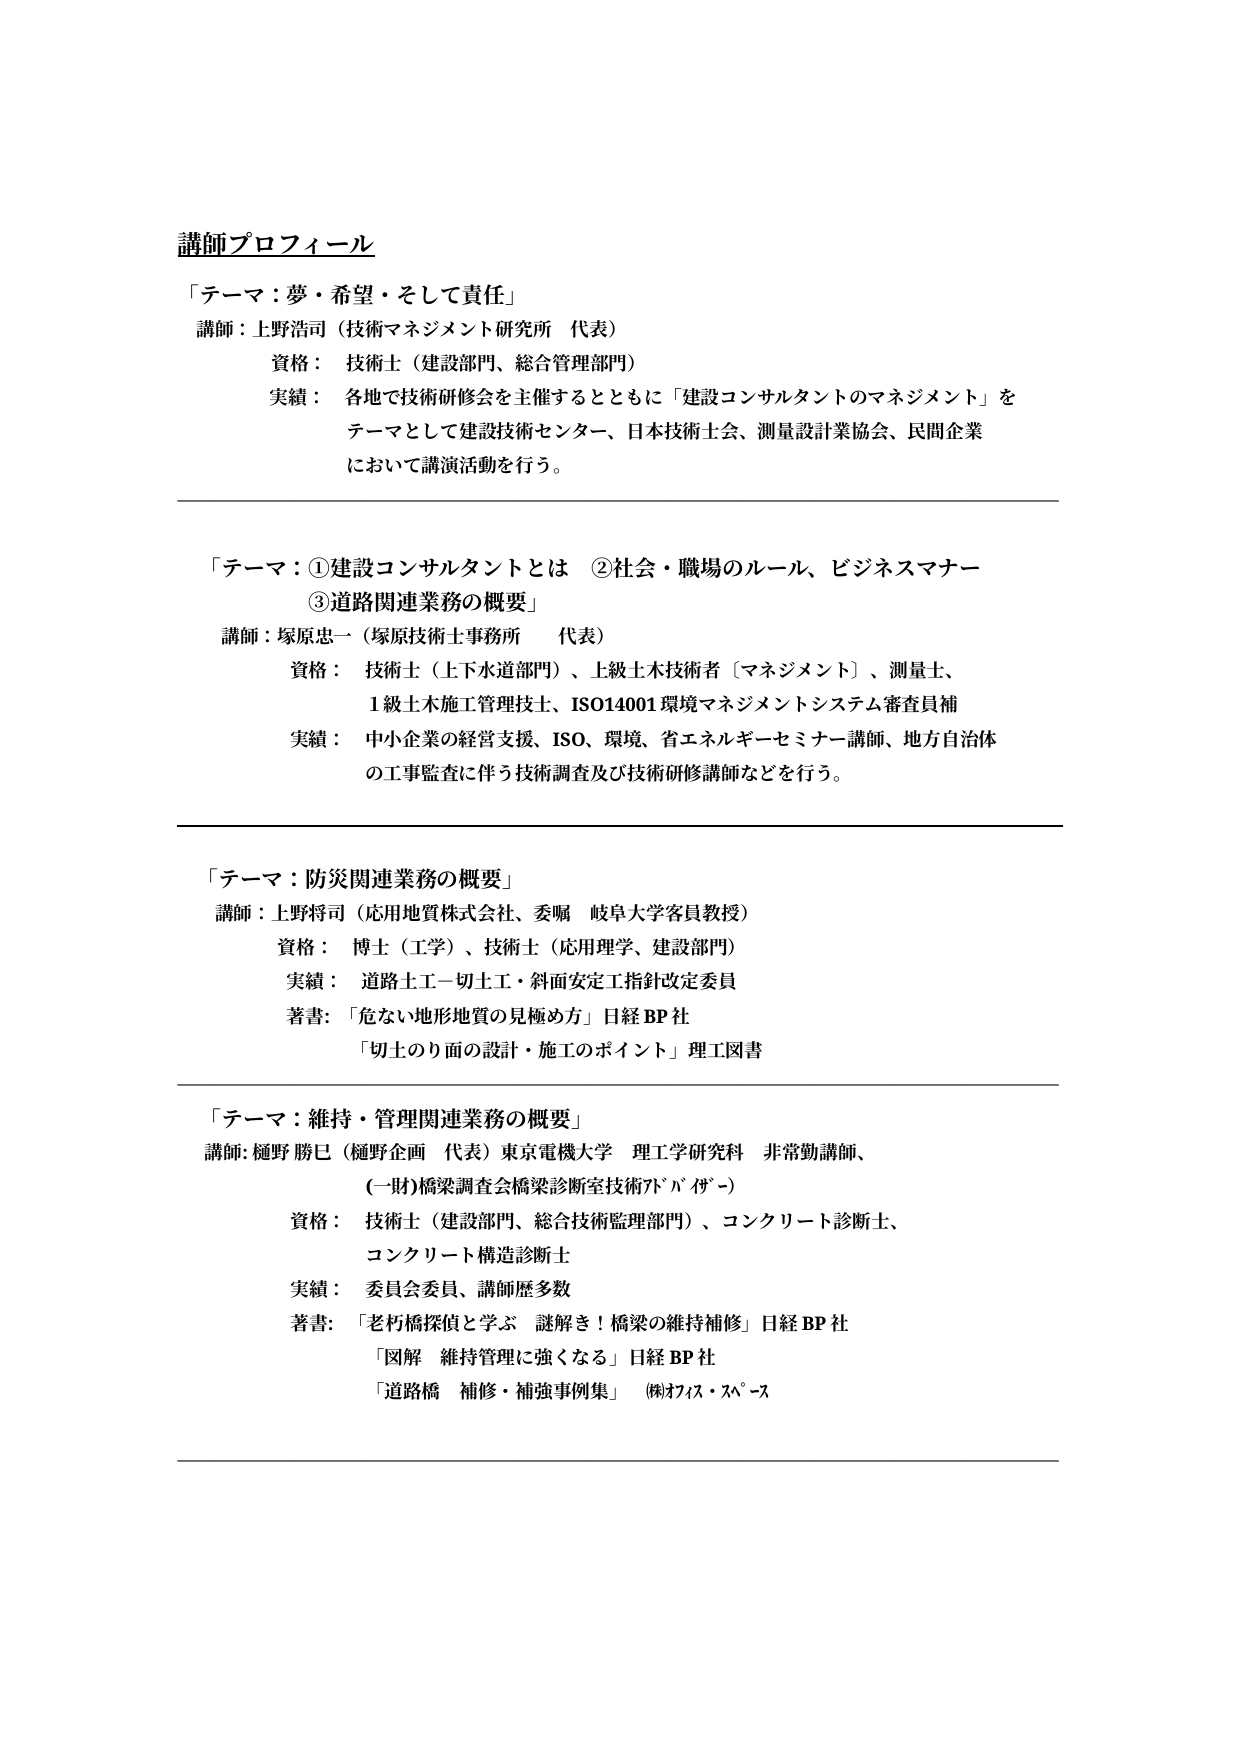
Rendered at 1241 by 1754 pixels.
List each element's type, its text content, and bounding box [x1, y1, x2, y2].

text ③道路関連業務の概要」 [177, 584, 1063, 618]
text コンクリート構造診断士 [177, 1237, 1063, 1271]
text 実績： 道路土工－切土工・斜面安定工指針改定委員 [287, 964, 1063, 998]
text (一財)橋梁調査会橋梁診断室技術ｱﾄﾞﾊﾞｲｻﾞｰ） [177, 1169, 1063, 1203]
text 資格： 技術士（建設部門、総合管理部門） [177, 345, 1063, 379]
text 資格： 博士（工学）、技術士（応用理学、建設部門） [177, 929, 1063, 964]
text 講師プロフィール [177, 208, 1063, 277]
text 「テーマ：夢・希望・そして責任」 [177, 277, 1063, 311]
text １級土木施工管理技士、ISO14001環境マネジメントシステム審査員補 [177, 687, 1063, 721]
text 講師：塚原忠一（塚原技術士事務所 代表） [177, 618, 1063, 653]
text 著書: 「老朽橋探偵と学ぶ 謎解き！橋梁の維持補修」日経BP社 [177, 1305, 1063, 1339]
text テーマとして建設技術センター、日本技術士会、測量設計業協会、民間企業 [177, 413, 1063, 448]
text 講師：上野浩司（技術マネジメント研究所 代表） [177, 311, 1063, 345]
text 資格： 技術士（建設部門、総合技術監理部門）、コンクリート診断士、 [177, 1203, 1063, 1237]
text ――――――――――――――――――――――――――――――――――――――――――――――― [177, 1442, 1063, 1476]
text 「テーマ：①建設コンサルタントとは ②社会・職場のルール、ビジネスマナー [177, 550, 1063, 584]
text 講師：上野将司（応用地質株式会社、委嘱 岐阜大学客員教授） [177, 895, 1063, 929]
text 講師: 樋野 勝巳（樋野企画 代表）東京電機大学 理工学研究科 非常勤講師、 [177, 1134, 1063, 1169]
text ――――――――――――――――――――――――――――――――――――――――――――――― [177, 1066, 1063, 1100]
text 実績： 各地で技術研修会を主催するとともに「建設コンサルタントのマネジメント」を [232, 379, 1063, 413]
text 「テーマ：維持・管理関連業務の概要」 [177, 1100, 1063, 1134]
text ――――――――――――――――――――――――――――――――――――――――――――――― [177, 482, 1063, 516]
text ｢道路橋 補修・補強事例集」 ㈱ｵﾌｨｽ・ｽﾍﾟｰｽ [177, 1374, 1063, 1408]
text の工事監査に伴う技術調査及び技術研修講師などを行う。 [177, 755, 1063, 789]
text ｢図解 維持管理に強くなる」日経BP社 [177, 1339, 1063, 1374]
text 著書: 「危ない地形地質の見極め方」日経BP社 [287, 998, 1063, 1032]
text 実績： 委員会委員、講師歴多数 [177, 1271, 1063, 1305]
text 「切土のり面の設計・施工のポイント」理工図書 [177, 1032, 1063, 1066]
text 実績： 中小企業の経営支援、ISO、環境、省エネルギーセミナー講師、地方自治体 [177, 721, 1063, 755]
text において講演活動を行う。 [177, 448, 1063, 482]
text 資格： 技術士（上下水道部門）、上級土木技術者〔マネジメント〕、測量士、 [177, 653, 1063, 687]
text 「テーマ：防災関連業務の概要」 [177, 861, 1063, 895]
